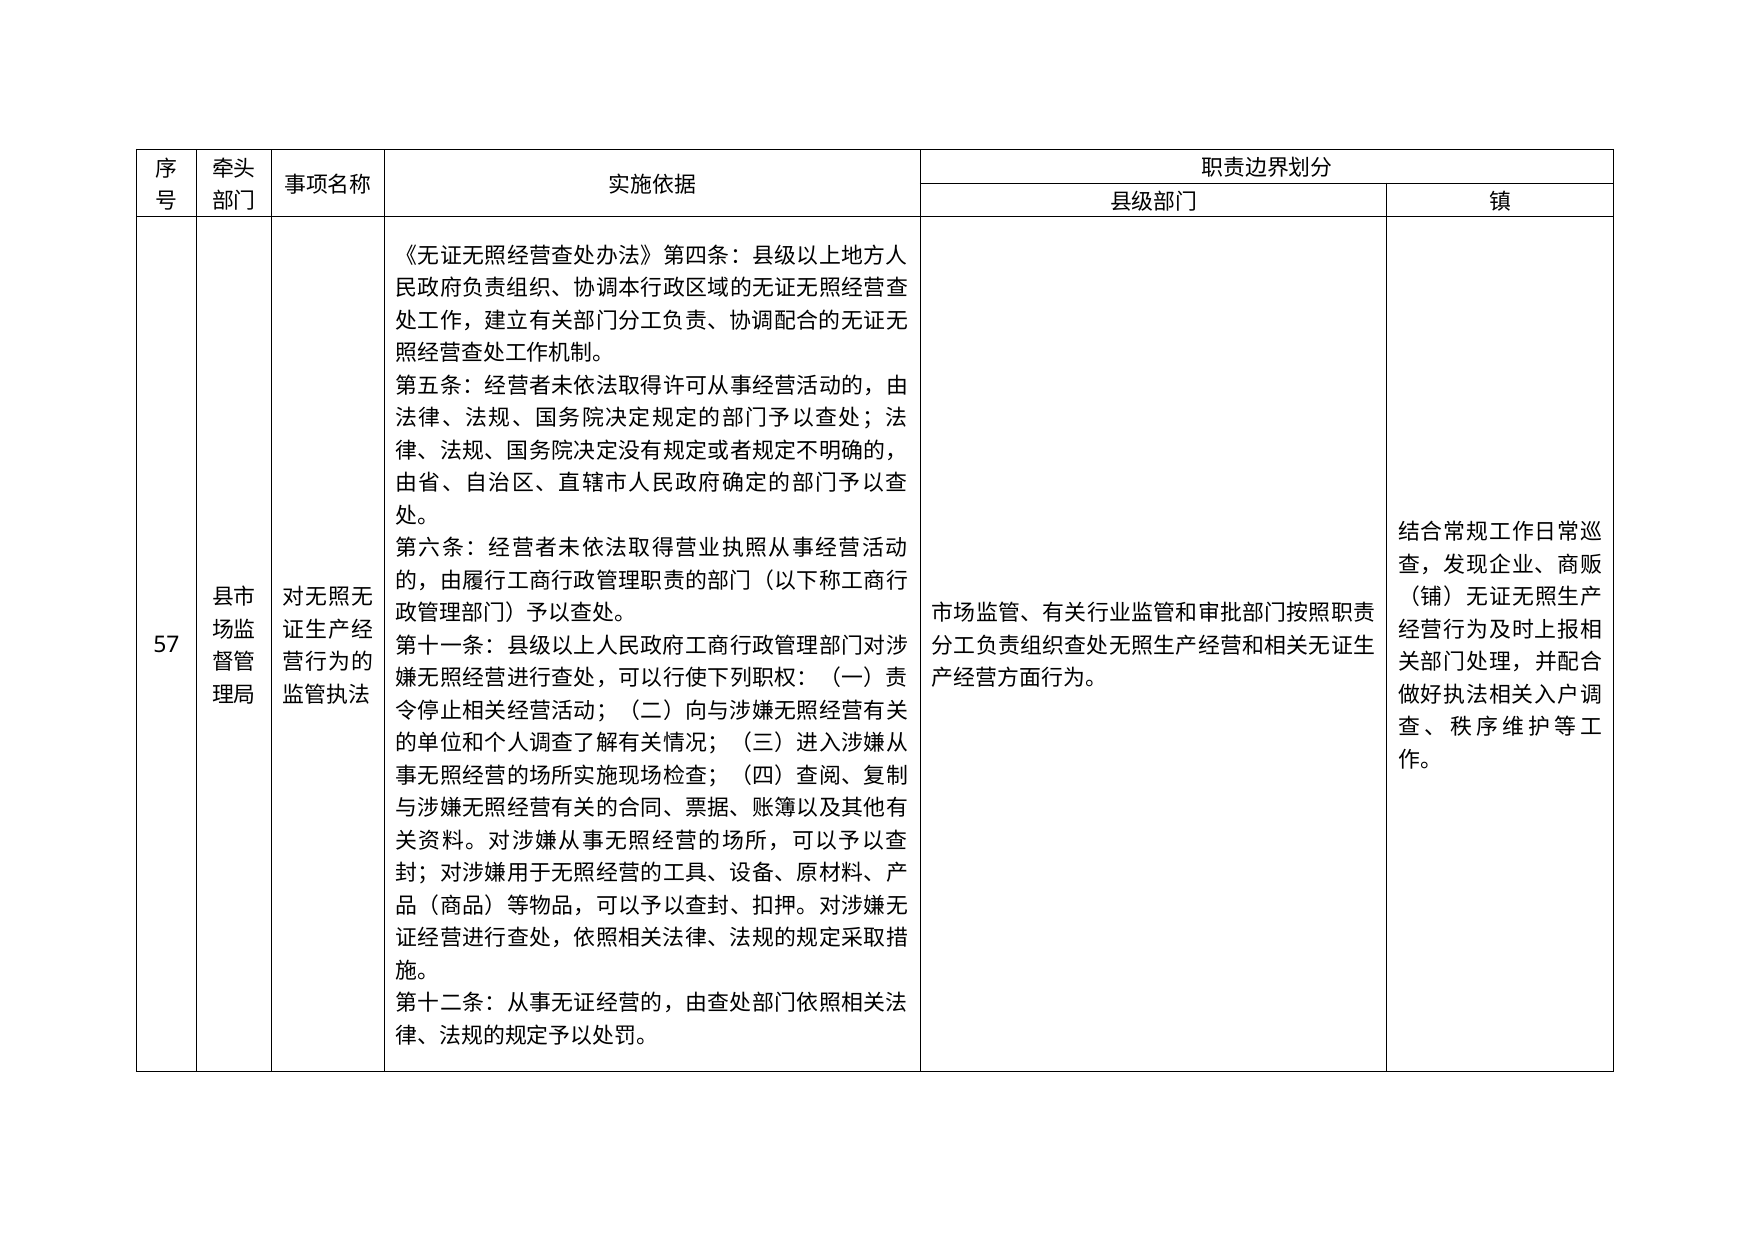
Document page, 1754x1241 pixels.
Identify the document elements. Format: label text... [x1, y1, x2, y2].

table_header 实施依据 [385, 150, 920, 216]
table_header 事项名称 [272, 150, 384, 216]
table_cell 《无证无照经营查处办法》第四条：县级以上地方人民政府负责组织、协调本行政区域的无证无照经营查处工作，建立有关部门分工负责、协调配合的无证无照经营查处工作机制。 第五条：经营者未依法取得许可从事经营活动的，由法律、法规、国务院决定规定的部门予以查处；法律、法规、国务院决定没有规定或者规定不明确的，由省、自治区、直辖市人民政府确定的部门予以查处。 第六条：经营者未依法取得营业执照从事经营活动的，由履行工商行政管理职责的部门（以下称工商行政管理部门）予以查处。 第十一条：县级以上人民政府工商行政管理部门对涉嫌无照经营进行查处，可以行使下列职权：（一）责令停止相关经营活动；（二）向与涉嫌无照经营有关的单位和个人调查了解有关情况；（三）进入涉嫌从事无照经营的场所实施现场检查；（四）查阅、复制与涉嫌无照经营有关的合同、票据、账簿以及其他有关资料。对涉嫌从事无照经营的场所，可以予以查封；对涉嫌用于无照经营的工具、设备、原材料、产品（商品）等物品，可以予以查封、扣押。对涉嫌无证经营进行查处，依照相关法律、法规的规定采取措施。 第十二条：从事无证经营的，由查处部门依照相关法律、法规的规定予以处罚。 [385, 217, 920, 1071]
table_cell 结合常规工作日常巡查，发现企业、商贩（铺）无证无照生产经营行为及时上报相关部门处理，并配合做好执法相关入户调查、秩序维护等工作。 [1387, 217, 1613, 1071]
table_cell 57 [137, 217, 196, 1071]
table_cell 对无照无证生产经营行为的监管执法 [272, 217, 384, 1071]
table_cell 县市场监督管理局 [197, 217, 271, 1071]
table_header 牵头部门 [197, 150, 271, 216]
table_header 职责边界划分 [921, 150, 1613, 182]
table_header 序号 [137, 150, 196, 216]
table_cell 镇 [1387, 184, 1613, 216]
table_cell 市场监管、有关行业监管和审批部门按照职责分工负责组织查处无照生产经营和相关无证生产经营方面行为。 [921, 217, 1386, 1071]
table_cell 县级部门 [921, 184, 1386, 216]
